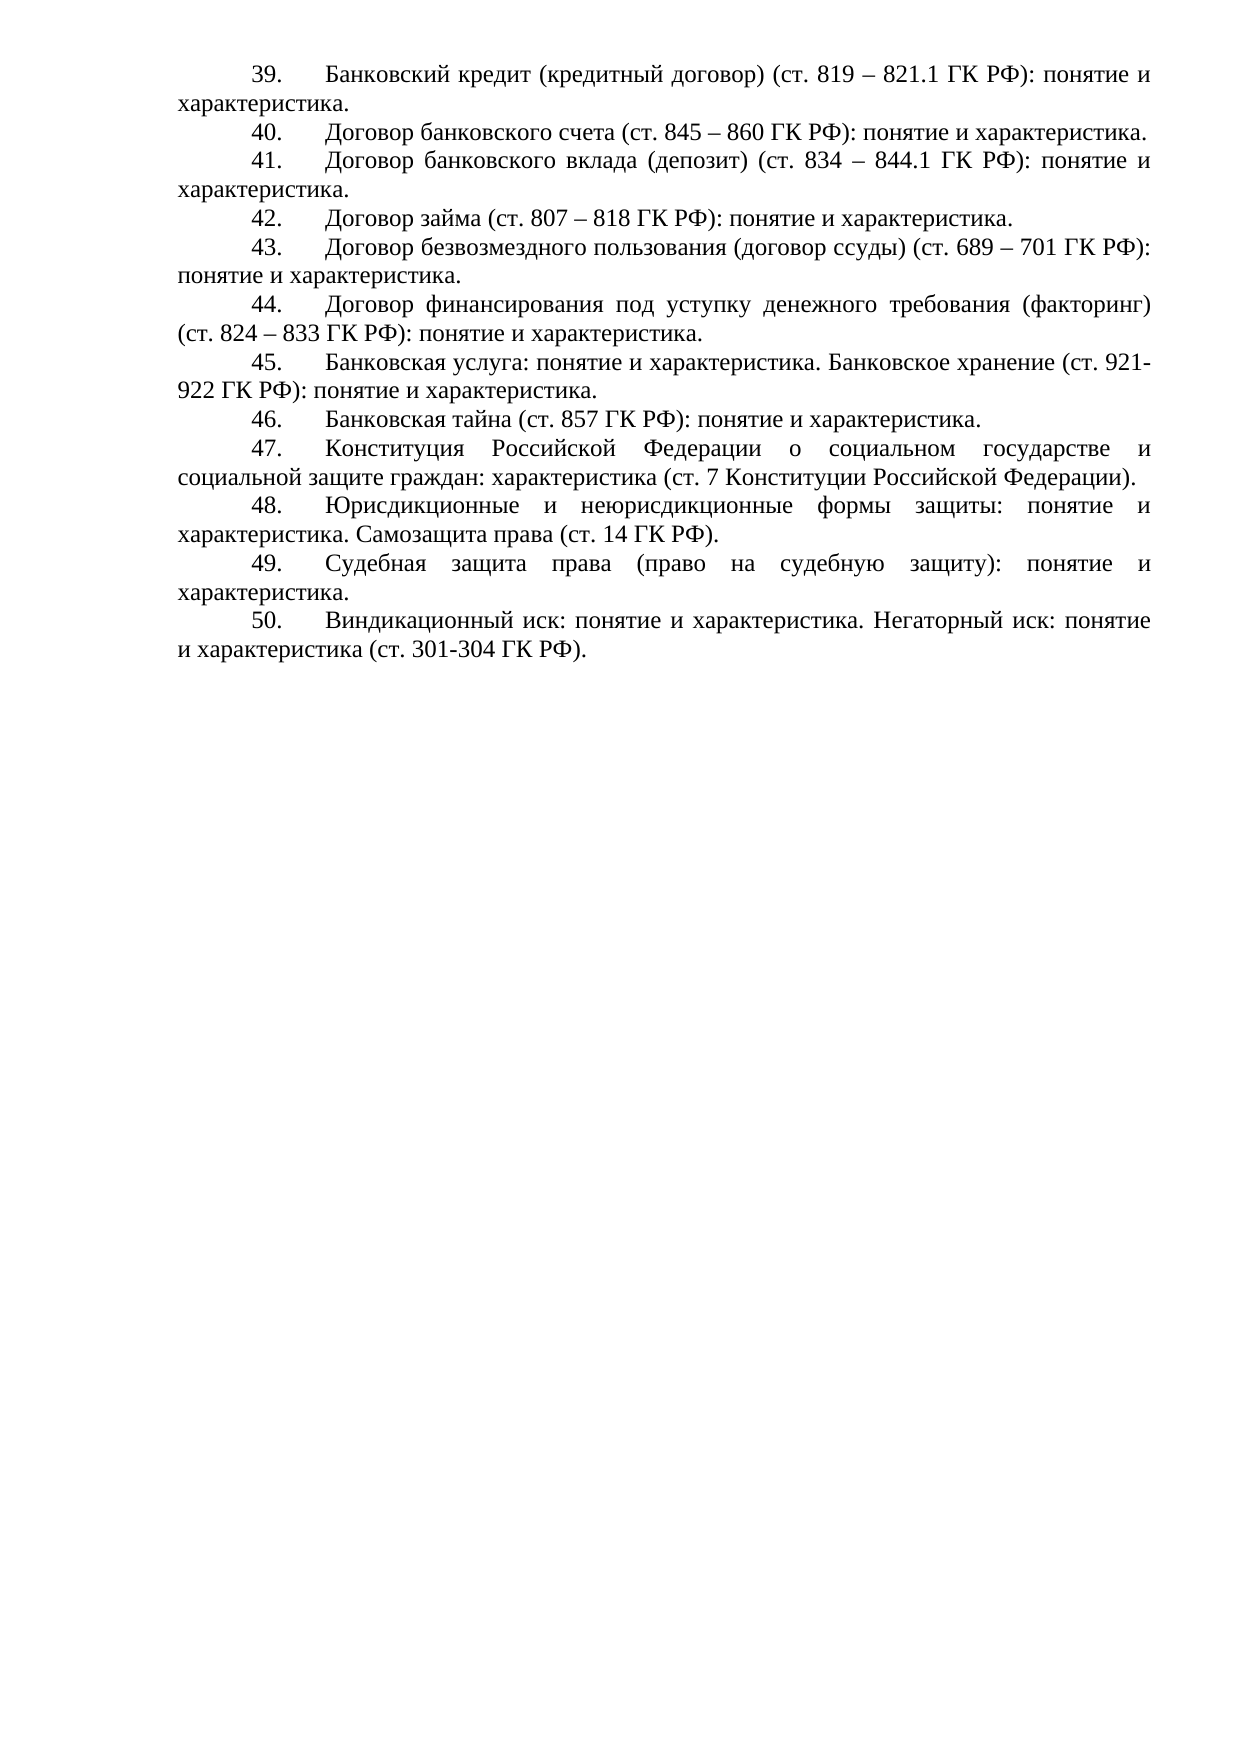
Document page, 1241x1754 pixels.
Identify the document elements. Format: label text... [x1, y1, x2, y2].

list Договор банковского счета (ст. 845 – 860 ГК РФ): понятие и характеристика. [177, 117, 1152, 145]
list Договор финансирования под уступку денежного требования (факторинг) (ст. 824 – 833 ГК РФ): понятие и характеристика. [177, 289, 1152, 347]
list Договор банковского вклада (депозит) (ст. 834 – 844.1 ГК РФ): понятие и характеристика. [177, 145, 1152, 203]
list Банковская тайна (ст. 857 ГК РФ): понятие и характеристика. [177, 404, 1152, 433]
list Договор займа (ст. 807 – 818 ГК РФ): понятие и характеристика. [177, 203, 1152, 232]
list Конституция Российской Федерации о социальном государстве и социальной защите граждан: характеристика (ст. 7 Конституции Российской Федерации). [177, 433, 1152, 490]
list Виндикационный иск: понятие и характеристика. Негаторный иск: понятие и характеристика (ст. 301-304 ГК РФ). [177, 605, 1152, 663]
list Юрисдикционные и неюрисдикционные формы защиты: понятие и характеристика. Самозащита права (ст. 14 ГК РФ). [177, 490, 1152, 548]
list Договор безвозмездного пользования (договор ссуды) (ст. 689 – 701 ГК РФ): понятие и характеристика. [177, 232, 1152, 289]
list Судебная защита права (право на судебную защиту): понятие и характеристика. [177, 548, 1152, 605]
list Банковский кредит (кредитный договор) (ст. 819 – 821.1 ГК РФ): понятие и характеристика. [177, 59, 1152, 117]
list Банковская услуга: понятие и характеристика. Банковское хранение (ст. 921-922 ГК РФ): понятие и характеристика. [177, 347, 1152, 404]
